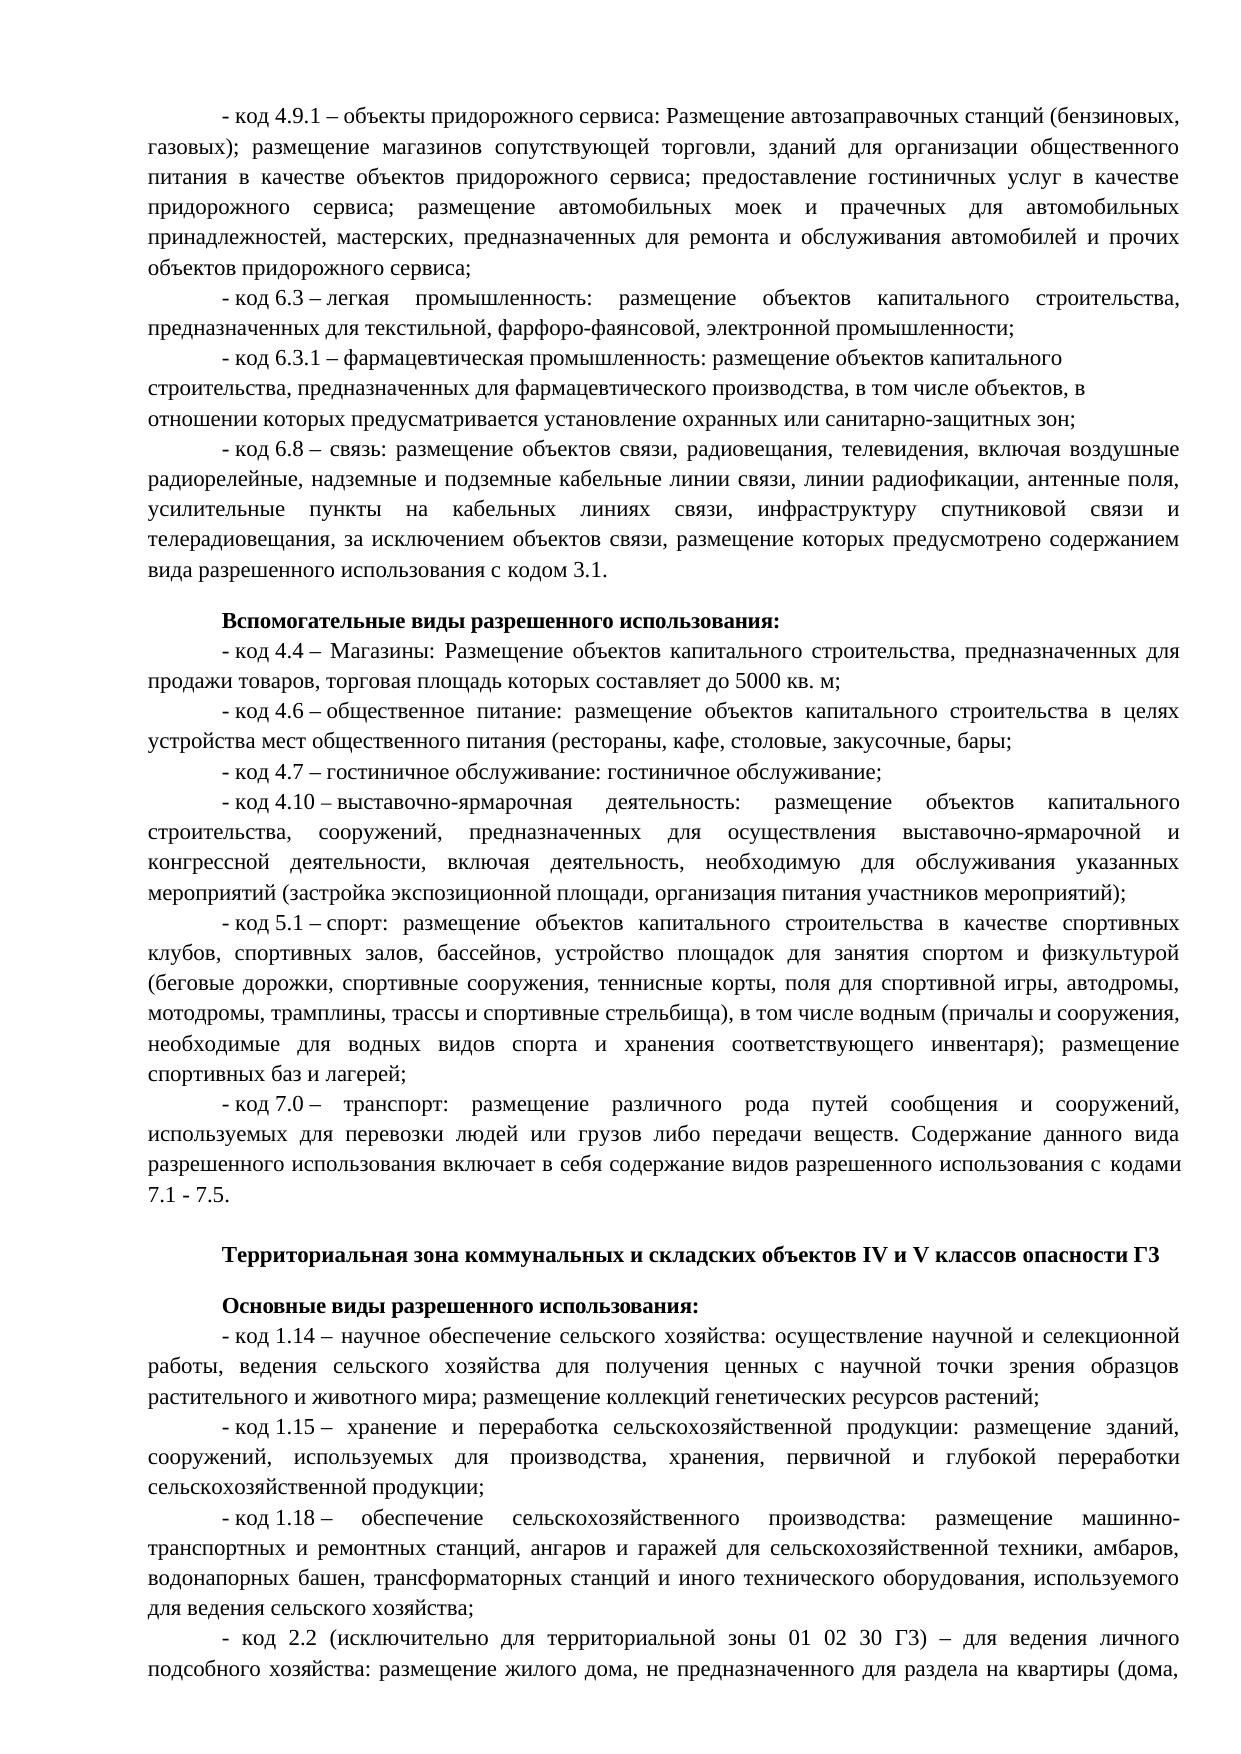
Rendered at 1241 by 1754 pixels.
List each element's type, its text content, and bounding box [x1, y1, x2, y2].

text - код 4.9.1 – объекты придорожного сервиса: Размещение автозаправочных станций (бензиновых, газовых); размещение магазинов сопутствующей торговли, зданий для организации общественного питания в качестве объектов придорожного сервиса; предоставление гостиничных услуг в качестве придорожного сервиса; размещение автомобильных моек и прачечных для автомобильных принадлежностей, мастерских, предназначенных для ремонта и обслуживания автомобилей и прочих объектов придорожного сервиса; [148, 103, 1181, 280]
text Вспомогательные виды разрешенного использования: [148, 607, 1181, 633]
text - код 4.10 – выставочно-ярмарочная деятельность: размещение объектов капитального строительства, сооружений, предназначенных для осуществления выставочно-ярмарочной и конгрессной деятельности, включая деятельность, необходимую для обслуживания указанных мероприятий (застройка экспозиционной площади, организация питания участников мероприятий); [148, 788, 1181, 905]
text Территориальная зона коммунальных и складских объектов IV и V классов опасности Г3 [148, 1241, 1181, 1267]
text - код 4.4 – Магазины: Размещение объектов капитального строительства, предназначенных для продажи товаров, торговая площадь которых составляет до 5000 кв. м; [148, 637, 1181, 693]
text - код 1.18 – обеспечение сельскохозяйственного производства: размещение машинно-транспортных и ремонтных станций, ангаров и гаражей для сельскохозяйственной техники, амбаров, водонапорных башен, трансформаторных станций и иного технического оборудования, используемого для ведения сельского хозяйства; [148, 1504, 1181, 1621]
text - код 4.7 – гостиничное обслуживание: гостиничное обслуживание; [148, 758, 1181, 784]
text - код 1.14 – научное обеспечение сельского хозяйства: осуществление научной и селекционной работы, ведения сельского хозяйства для получения ценных с научной точки зрения образцов растительного и животного мира; размещение коллекций генетических ресурсов растений; [148, 1322, 1181, 1409]
text - код 5.1 – спорт: размещение объектов капитального строительства в качестве спортивных клубов, спортивных залов, бассейнов, устройство площадок для занятия спортом и физкультурой (беговые дорожки, спортивные сооружения, теннисные корты, поля для спортивной игры, автодромы, мотодромы, трамплины, трассы и спортивные стрельбища), в том числе водным (причалы и сооружения, необходимые для водных видов спорта и хранения соответствующего инвентаря); размещение спортивных баз и лагерей; [148, 909, 1181, 1086]
text - код 6.3.1 – фармацевтическая промышленность: размещение объектов капитального строительства, предназначенных для фармацевтического производства, в том числе объектов, в отношении которых предусматривается установление охранных или санитарно-защитных зон; [148, 344, 1181, 431]
text - код 6.8 – связь: размещение объектов связи, радиовещания, телевидения, включая воздушные радиорелейные, надземные и подземные кабельные линии связи, линии радиофикации, антенные поля, усилительные пункты на кабельных линиях связи, инфраструктуру спутниковой связи и телерадиовещания, за исключением объектов связи, размещение которых предусмотрено содержанием вида разрешенного использования с кодом 3.1. [148, 435, 1181, 582]
text - код 4.6 – общественное питание: размещение объектов капитального строительства в целях устройства мест общественного питания (рестораны, кафе, столовые, закусочные, бары; [148, 697, 1181, 754]
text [148, 1624, 1181, 1681]
text - код 6.3 – легкая промышленность: размещение объектов капитального строительства, предназначенных для текстильной, фарфоро-фаянсовой, электронной промышленности; [148, 284, 1181, 340]
text - код 7.0 – транспорт: размещение различного рода путей сообщения и сооружений, используемых для перевозки людей или грузов либо передачи веществ. Содержание данного вида разрешенного использования включает в себя содержание видов разрешенного использования с кодами 7.1 - 7.5. [148, 1090, 1181, 1207]
subtitle Основные виды разрешенного использования: [148, 1292, 1181, 1318]
text - код 1.15 – хранение и переработка сельскохозяйственной продукции: размещение зданий, сооружений, используемых для производства, хранения, первичной и глубокой переработки сельскохозяйственной продукции; [148, 1413, 1181, 1500]
